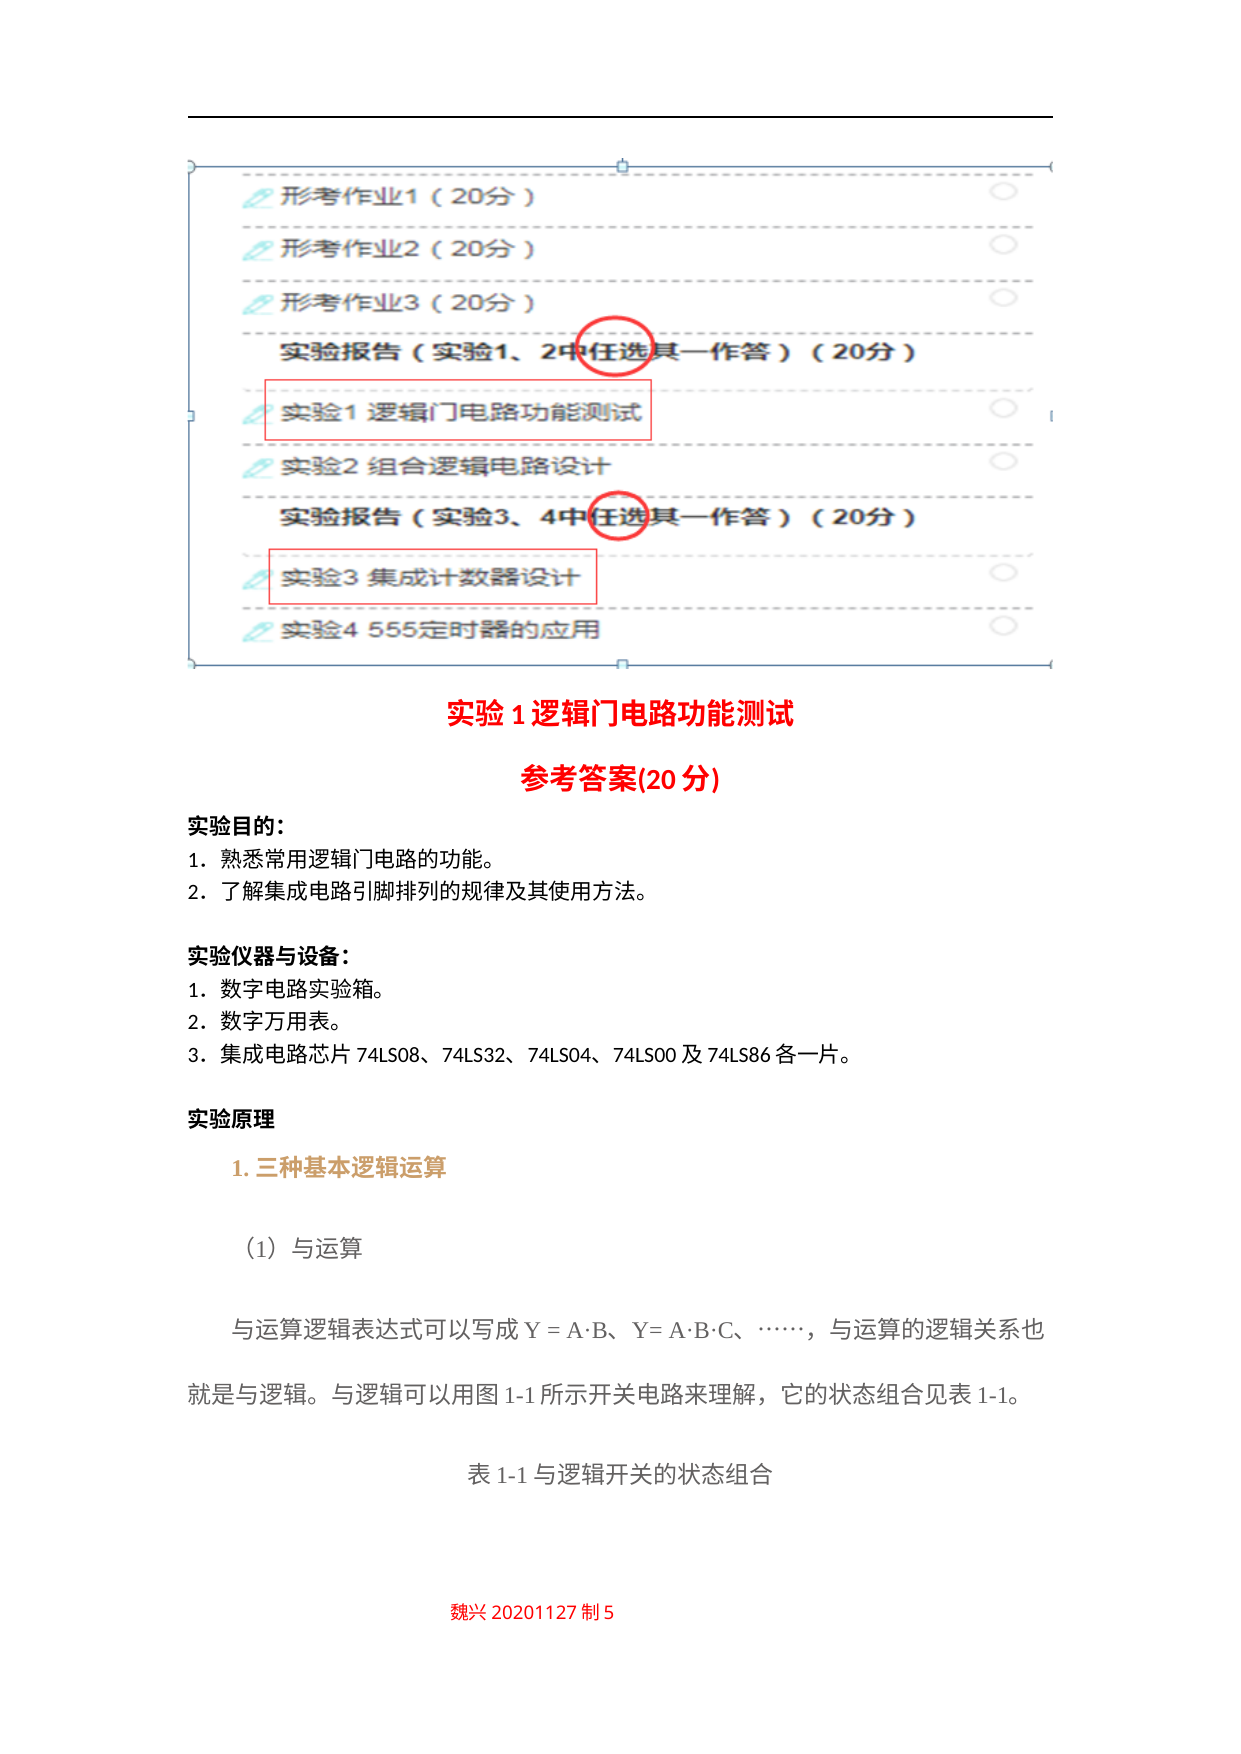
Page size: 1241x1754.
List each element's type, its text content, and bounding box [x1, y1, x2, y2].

text 实验1 逻辑门电路功能测试 [187, 679, 1053, 744]
picture [187, 158, 1053, 669]
text 2．数字万用表。 [187, 1004, 1053, 1036]
text 2．了解集成电路引脚排列的规律及其使用方法。 [187, 874, 1053, 906]
text 参考答案(20分) [187, 744, 1053, 809]
text （1）与运算 [187, 1214, 1053, 1279]
text 1．数字电路实验箱。 [187, 971, 1053, 1004]
text 表1-1 与逻辑开关的状态组合 [187, 1441, 1053, 1506]
text 与运算逻辑表达式可以写成Y = A·B、Y= A·B·C、……，与运算的逻辑关系也就是与逻辑。与逻辑可以用图1-1所示开关电路来理解，它的状态组合见表1-1。 [187, 1295, 1053, 1425]
text 1．熟悉常用逻辑门电路的功能。 [187, 841, 1053, 874]
text 实验原理 [187, 1101, 1053, 1134]
text 实验仪器与设备： [187, 939, 1053, 971]
text 实验目的： [187, 809, 1053, 841]
text 1. 三种基本逻辑运算 [187, 1134, 1053, 1199]
text 3．集成电路芯片74LS08、74LS32、74LS04、74LS00及74LS86各一片。 [187, 1036, 1053, 1069]
